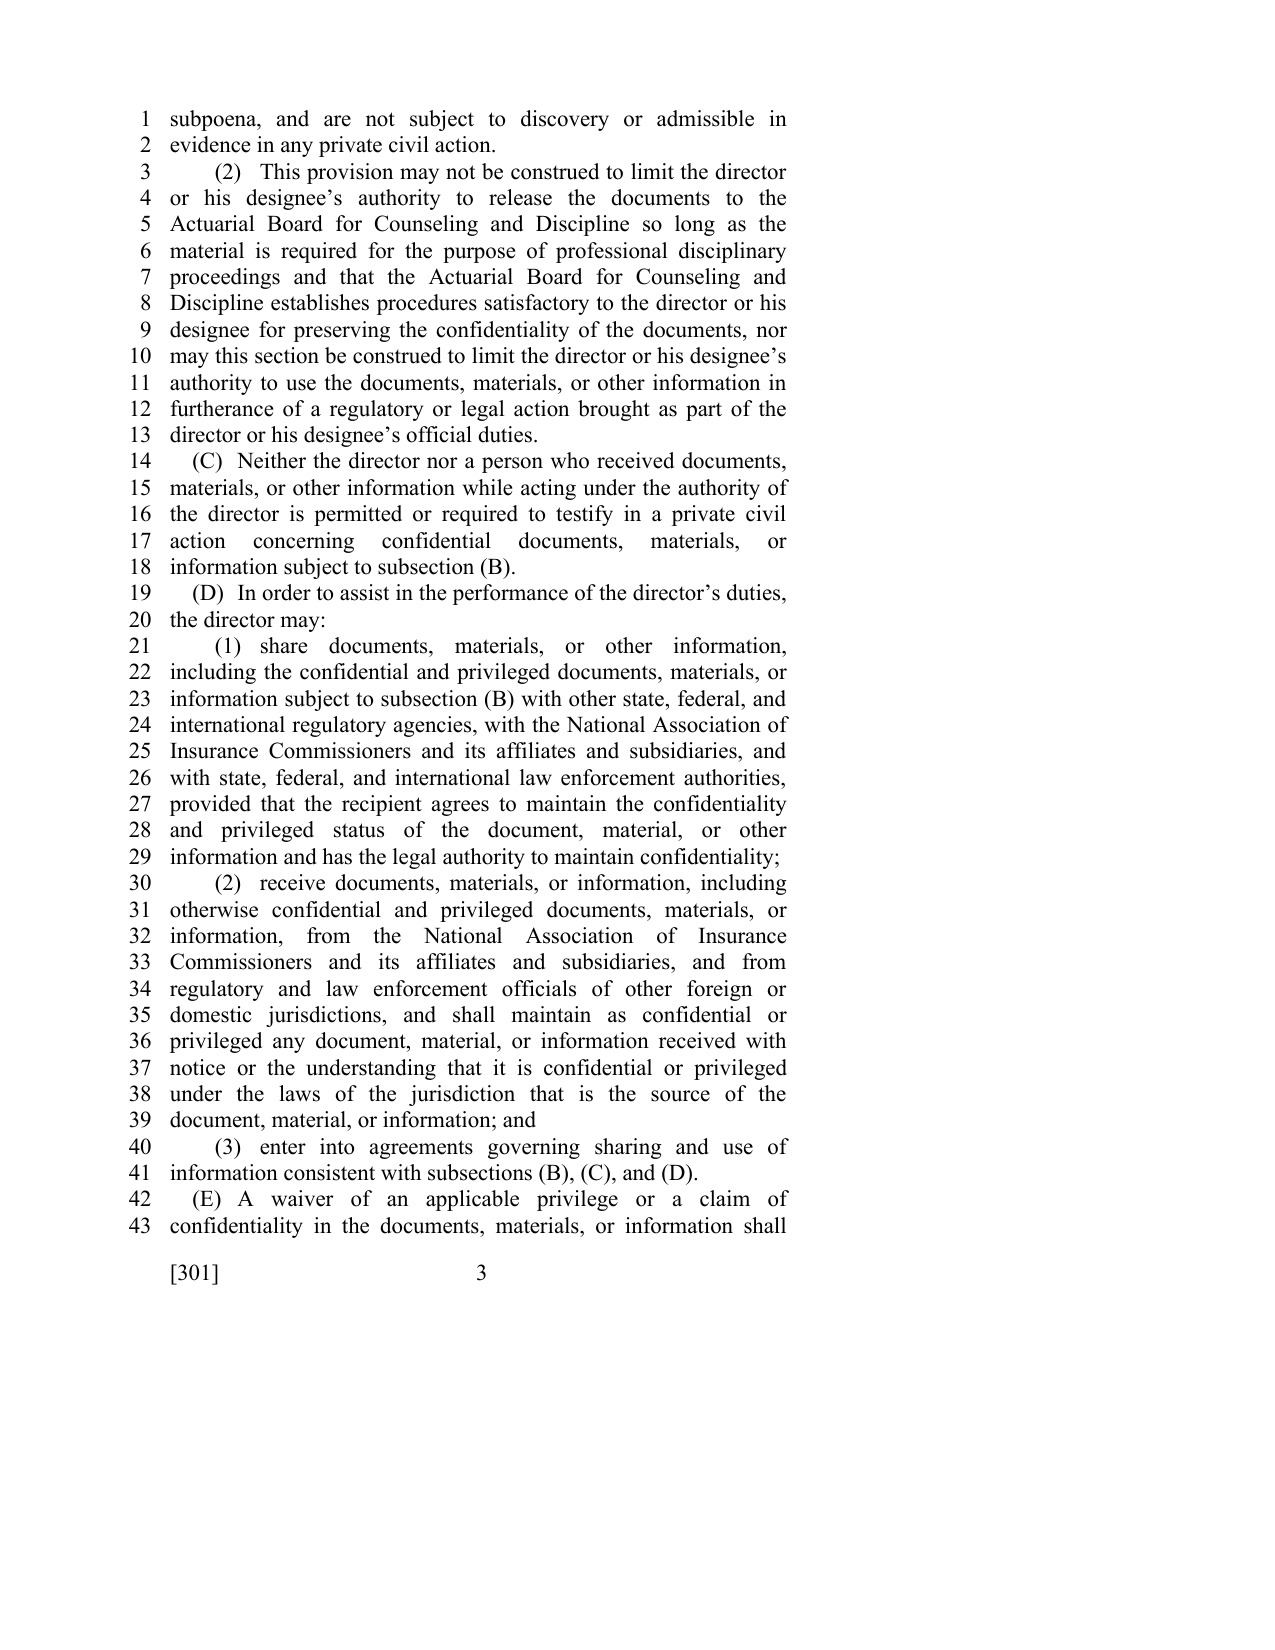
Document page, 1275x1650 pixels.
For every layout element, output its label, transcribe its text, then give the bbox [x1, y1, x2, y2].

text (3) enter into agreements governing sharing and use of information consistent with subsections (B), (C), and (D). [169, 1133, 787, 1186]
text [169, 1186, 787, 1238]
text (2) receive documents, materials, or information, including otherwise confidential and privileged documents, materials, or information, from the National Association of Insurance Commissioners and its affiliates and subsidiaries, and from regulatory and law enforcement officials of other foreign or domestic jurisdictions, and shall maintain as confidential or privileged any document, material, or information received with notice or the understanding that it is confidential or privileged under the laws of the jurisdiction that is the source of the document, material, or information; and [169, 869, 787, 1133]
text (C) Neither the director nor a person who received documents, materials, or other information while acting under the authority of the director is permitted or required to testify in a private civil action concerning confidential documents, materials, or information subject to subsection (B). [169, 448, 787, 579]
text (1) share documents, materials, or other information, including the confidential and privileged documents, materials, or information subject to subsection (B) with other state, federal, and international regulatory agencies, with the National Association of Insurance Commissioners and its affiliates and subsidiaries, and with state, federal, and international law enforcement authorities, provided that the recipient agrees to maintain the confidentiality and privileged status of the document, material, or other information and has the legal authority to maintain confidentiality; [169, 632, 787, 869]
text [169, 105, 787, 158]
text (D) In order to assist in the performance of the director’s duties, the director may: [169, 579, 787, 632]
text (2) This provision may not be construed to limit the director or his designee’s authority to release the documents to the Actuarial Board for Counseling and Discipline so long as the material is required for the purpose of professional disciplinary proceedings and that the Actuarial Board for Counseling and Discipline establishes procedures satisfactory to the director or his designee for preserving the confidentiality of the documents, nor may this section be construed to limit the director or his designee’s authority to use the documents, materials, or other information in furtherance of a regulatory or legal action brought as part of the director or his designee’s official duties. [169, 158, 787, 448]
